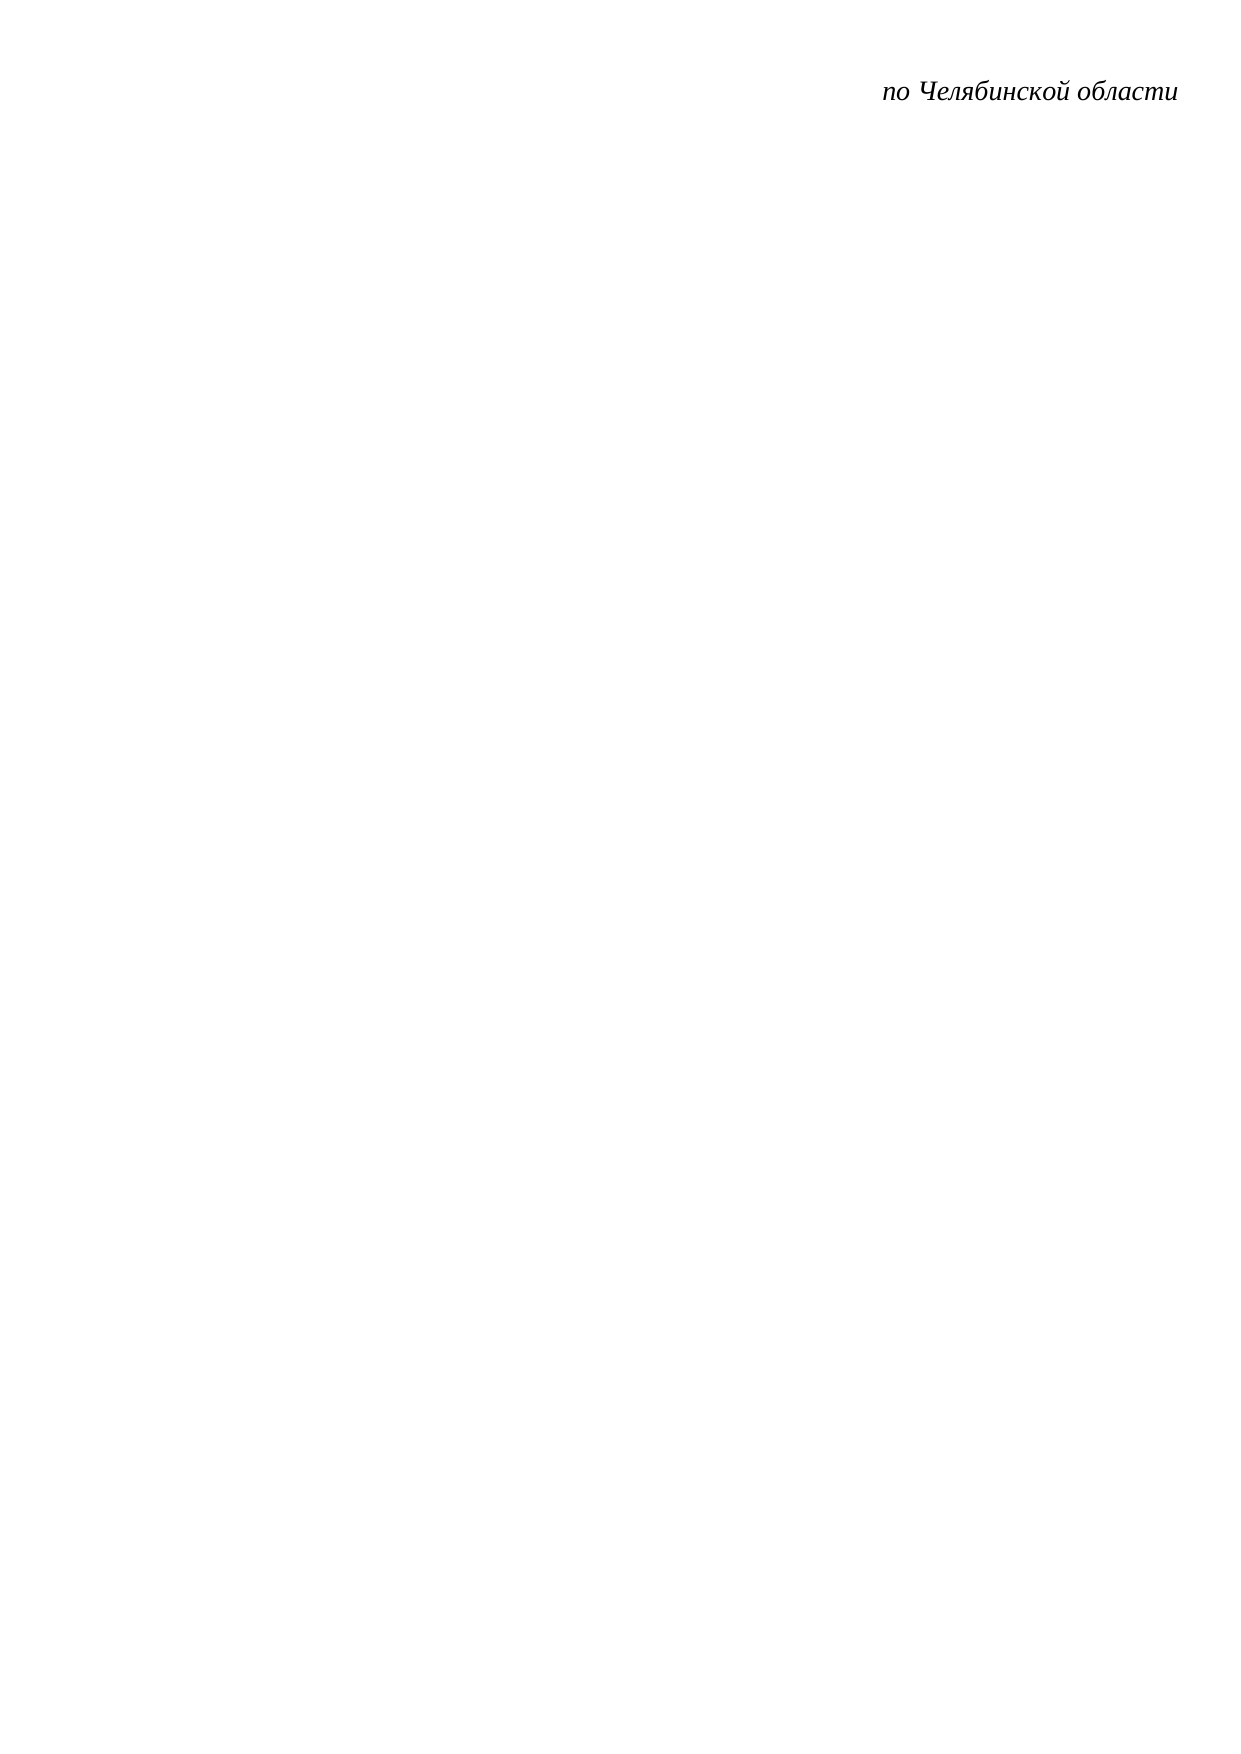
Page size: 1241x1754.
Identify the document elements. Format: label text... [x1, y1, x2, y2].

text по Челябинской области [575, 74, 1181, 106]
